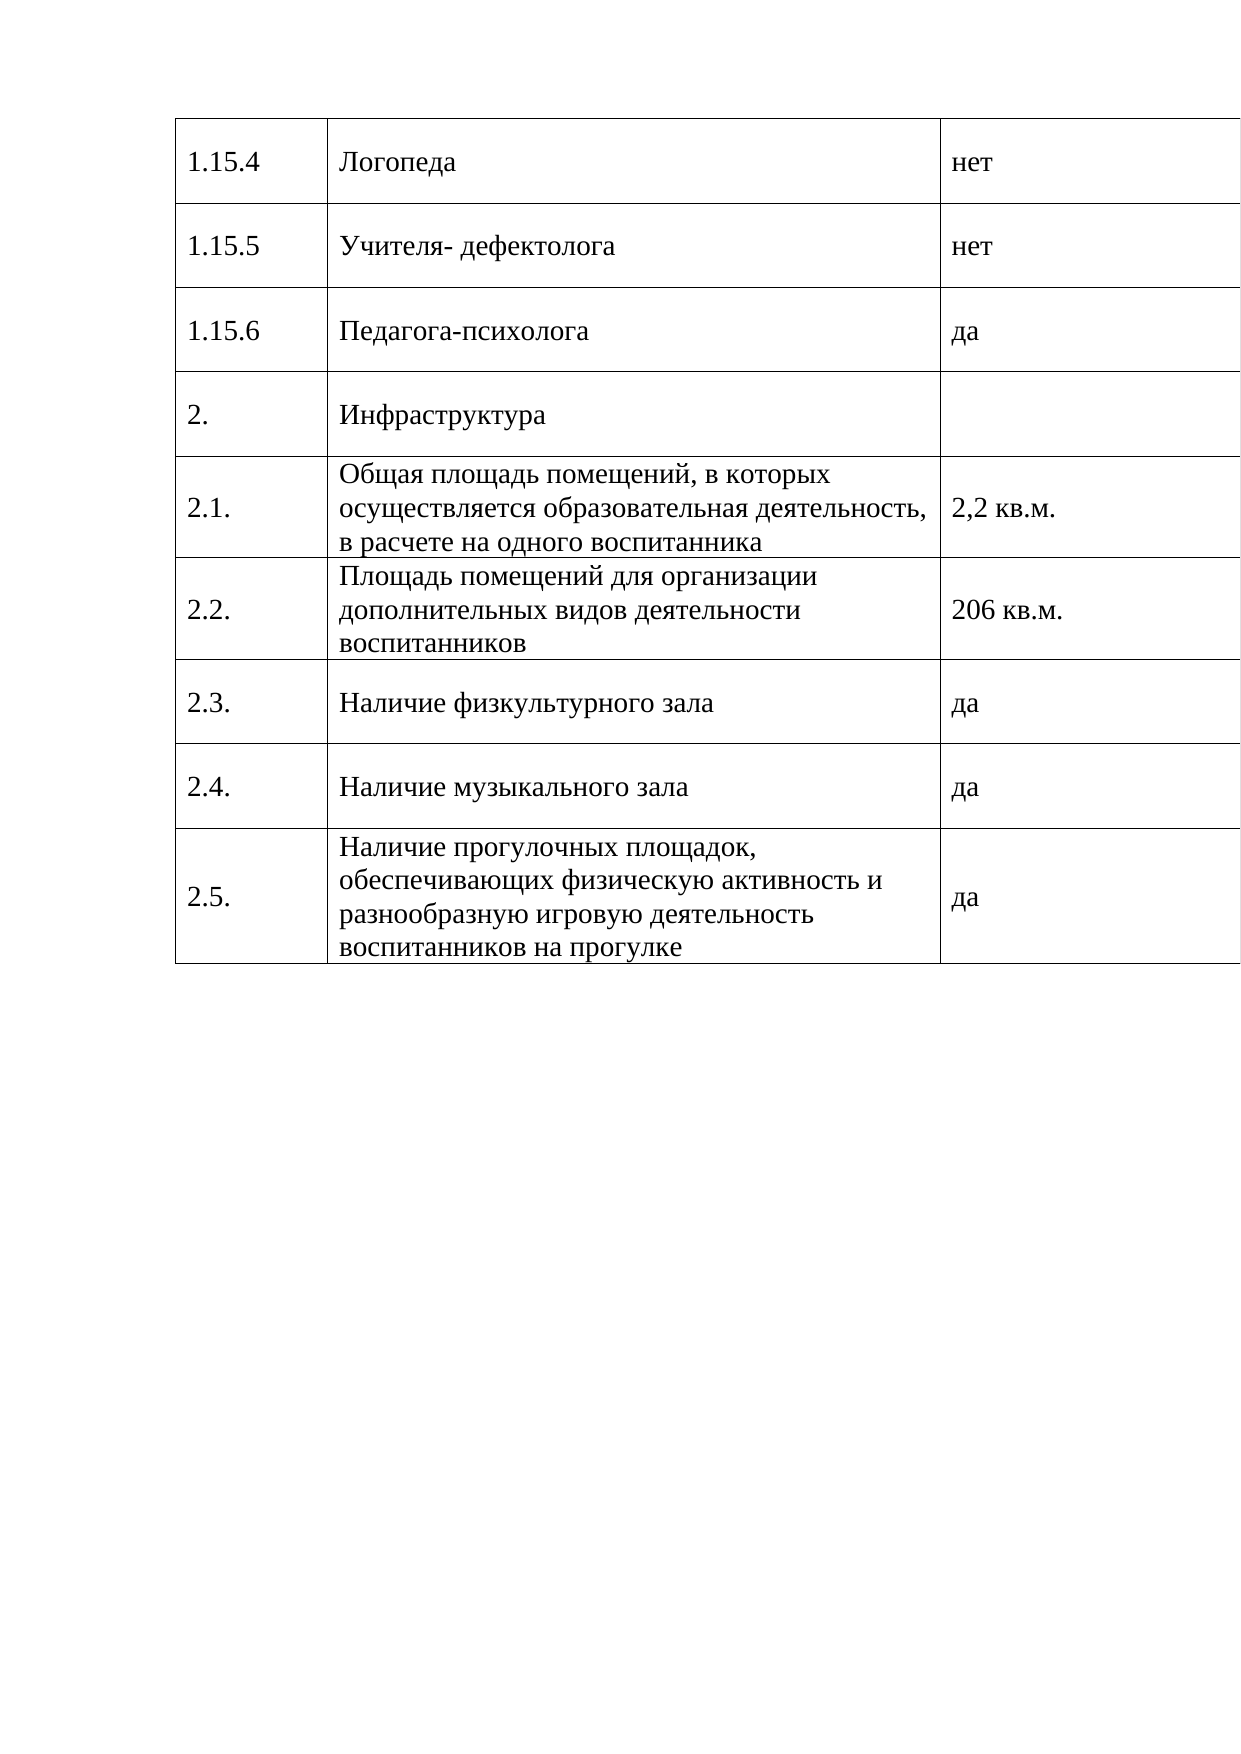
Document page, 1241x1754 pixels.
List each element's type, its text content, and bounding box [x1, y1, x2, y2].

table_cell Площадь помещений для организации дополнительных видов деятельности воспитанников [328, 558, 940, 659]
table_cell Педагога-психолога [328, 288, 940, 371]
table_cell Наличие физкультурного зала [328, 660, 940, 743]
table_cell 2. [176, 372, 327, 456]
table_cell Общая площадь помещений, в которых осуществляется образовательная деятельность, в расчете на одного воспитанника [328, 457, 940, 557]
table_cell Инфраструктура [328, 372, 940, 456]
table_cell 2.4. [176, 744, 327, 828]
table_cell да [941, 744, 1240, 828]
table_cell 2.2. [176, 558, 327, 659]
table_cell 1.15.4 [176, 119, 327, 202]
table_cell нет [941, 204, 1240, 287]
table_cell Наличие прогулочных площадок, обеспечивающих физическую активность и разнообразную игровую деятельность воспитанников на прогулке [328, 829, 940, 963]
table_cell 2,2 кв.м. [941, 457, 1240, 557]
table_cell да [941, 829, 1240, 963]
table_cell 2.5. [176, 829, 327, 963]
table_cell 2.3. [176, 660, 327, 743]
table_cell нет [941, 119, 1240, 202]
table_cell да [941, 288, 1240, 371]
table_cell Логопеда [328, 119, 940, 202]
table_cell 1.15.5 [176, 204, 327, 287]
table_cell да [941, 660, 1240, 743]
table_cell 2.1. [176, 457, 327, 557]
table_cell [941, 372, 1240, 456]
table_cell Наличие музыкального зала [328, 744, 940, 828]
table_cell 1.15.6 [176, 288, 327, 371]
table_cell 206 кв.м. [941, 558, 1240, 659]
table_cell Учителя- дефектолога [328, 204, 940, 287]
